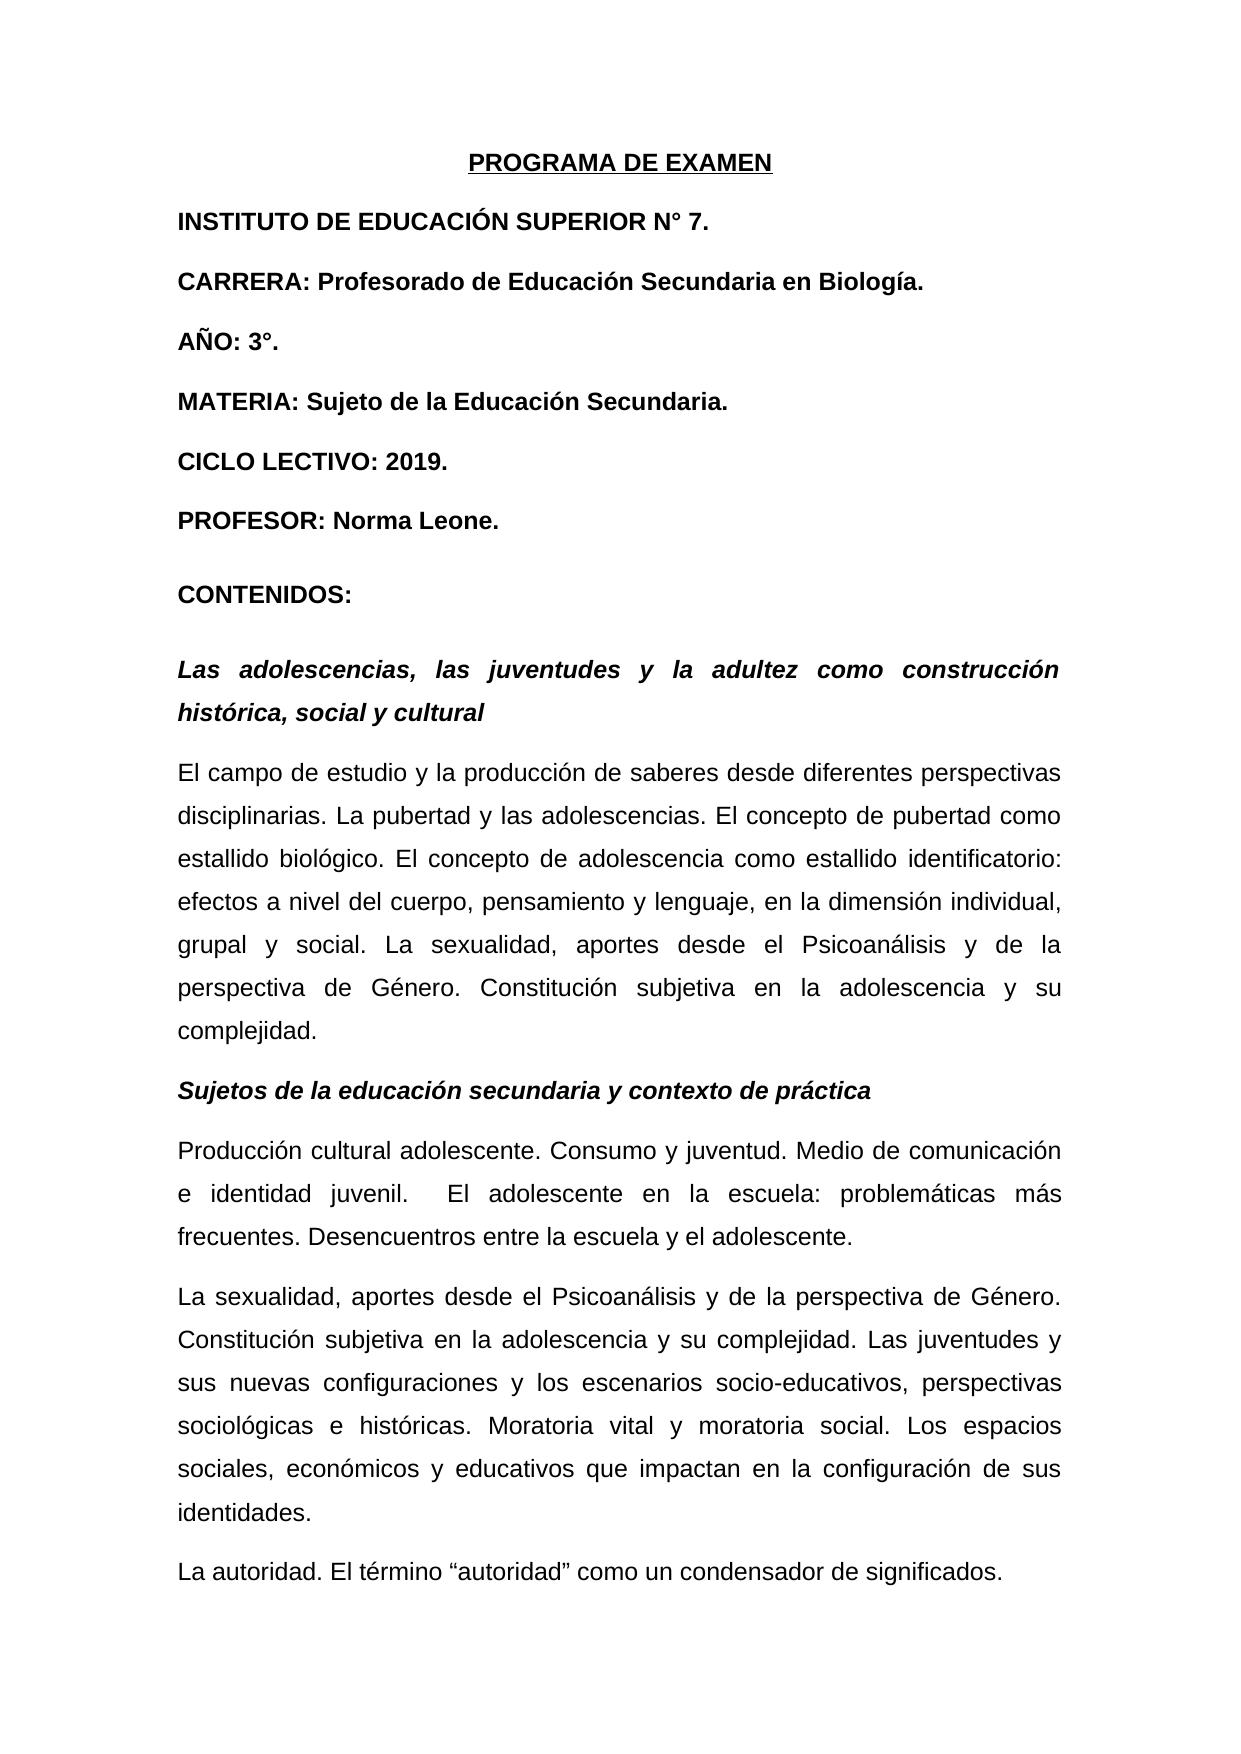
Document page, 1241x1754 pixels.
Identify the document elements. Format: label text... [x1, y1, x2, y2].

text PROGRAMA DE EXAMEN [177, 148, 1063, 176]
text Las adolescencias, las juventudes y la adultez como construcción histórica, social y cultural [177, 655, 1063, 727]
text La sexualidad, aportes desde el Psicoanálisis y de la perspectiva de Género. Constitución subjetiva en la adolescencia y su complejidad. Las juventudes y sus nuevas configuraciones y los escenarios socio-educativos, perspectivas sociológicas e históricas. Moratoria vital y moratoria social. Los espacios sociales, económicos y educativos que impactan en la configuración de sus identidades. [177, 1282, 1063, 1526]
text El campo de estudio y la producción de saberes desde diferentes perspectivas disciplinarias. La pubertad y las adolescencias. El concepto de pubertad como estallido biológico. El concepto de adolescencia como estallido identificatorio: efectos a nivel del cuerpo, pensamiento y lenguaje, en la dimensión individual, grupal y social. La sexualidad, aportes desde el Psicoanálisis y de la perspectiva de Género. Constitución subjetiva en la adolescencia y su complejidad. [177, 758, 1063, 1045]
text La autoridad. El término “autoridad” como un condensador de significados. [177, 1557, 1063, 1586]
text MATERIA: Sujeto de la Educación Secundaria. [177, 387, 1063, 416]
text PROFESOR: Norma Leone. [177, 506, 1063, 535]
text CARRERA: Profesorado de Educación Secundaria en Biología. [177, 267, 1063, 296]
text CONTENIDOS: [177, 581, 1063, 609]
text CICLO LECTIVO: 2019. [177, 447, 1063, 475]
text Producción cultural adolescente. Consumo y juventud. Medio de comunicación e identidad juvenil. El adolescente en la escuela: problemáticas más frecuentes. Desencuentros entre la escuela y el adolescente. [177, 1136, 1063, 1251]
text AÑO: 3°. [177, 327, 1063, 356]
text INSTITUTO DE EDUCACIÓN SUPERIOR N° 7. [177, 207, 1063, 236]
text Sujetos de la educación secundaria y contexto de práctica [177, 1076, 1063, 1105]
